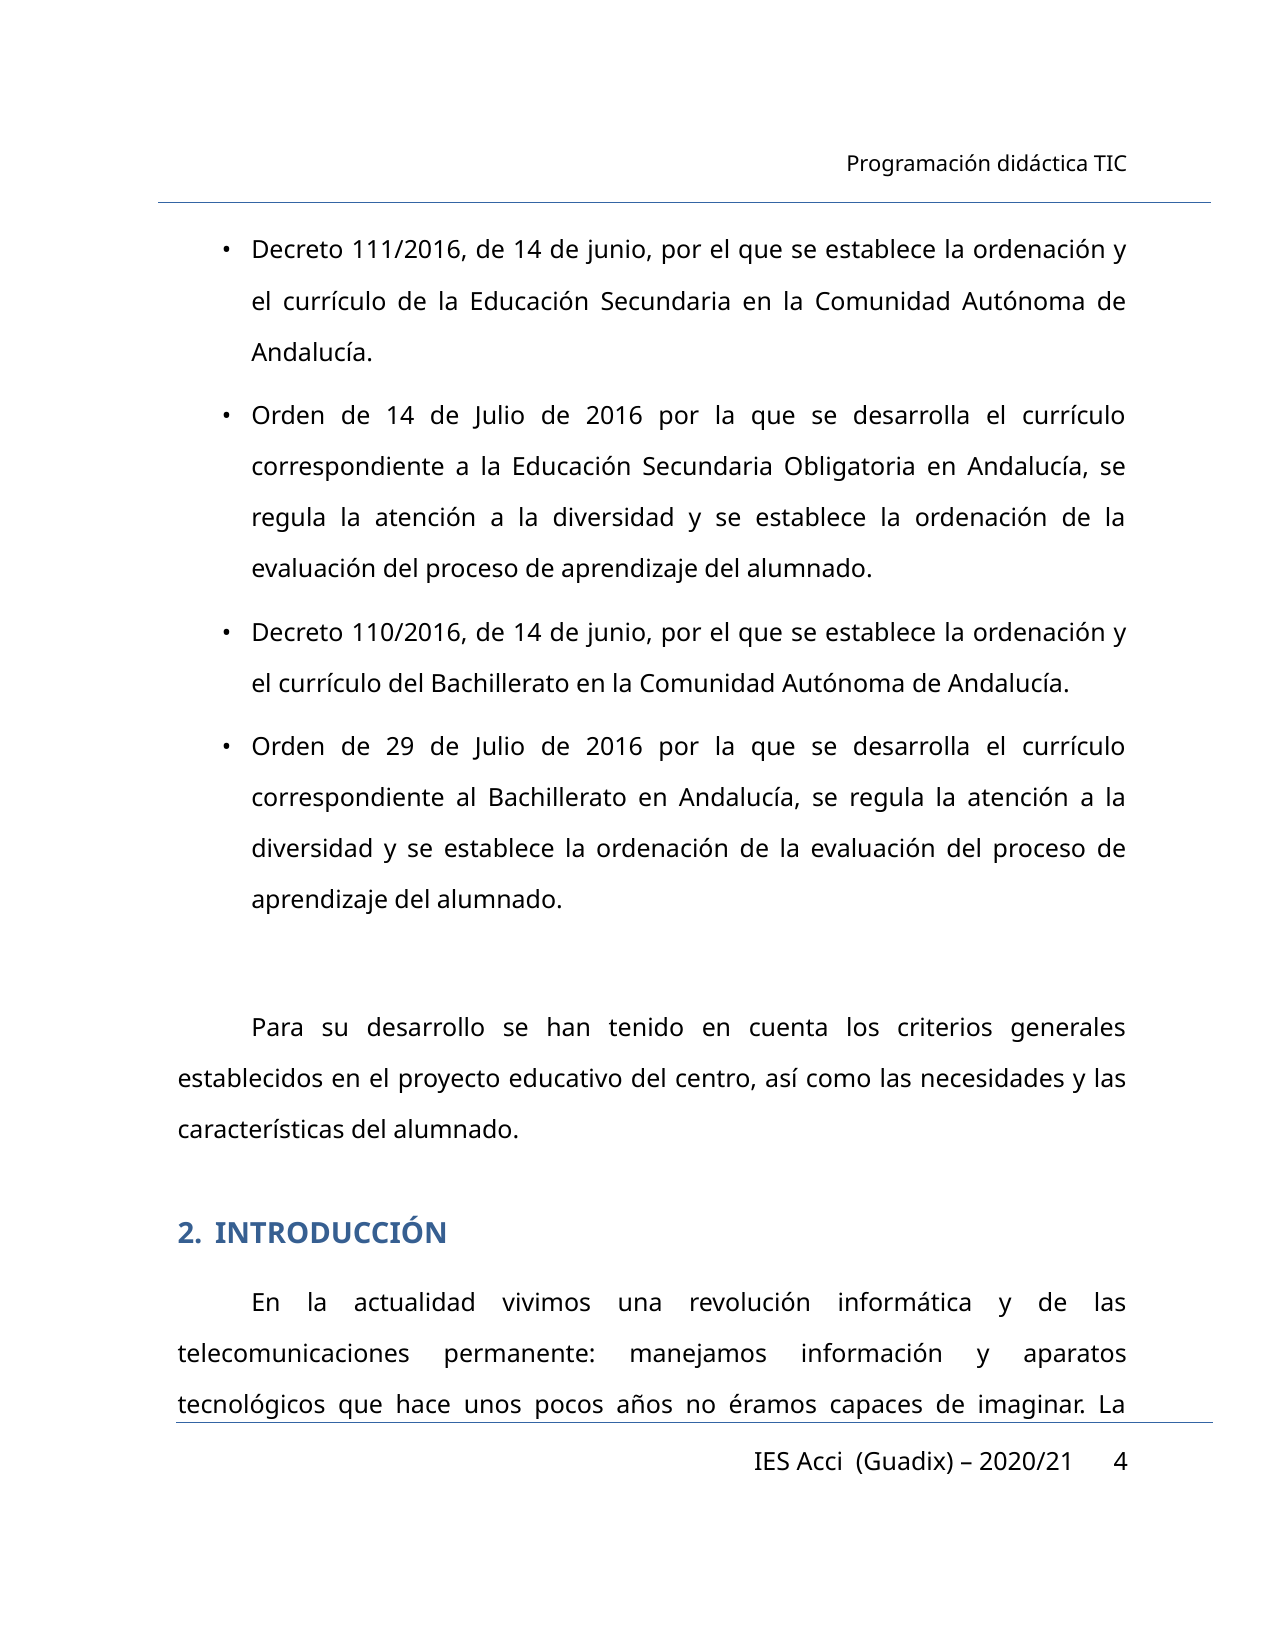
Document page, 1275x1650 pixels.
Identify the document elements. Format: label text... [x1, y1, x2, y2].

text • Decreto 110/2016, de 14 de junio, por el que se establece la ordenación y el currículo del Bachillerato en la Comunidad Autónoma de Andalucía. [222, 614, 1127, 699]
text Para su desarrollo se han tenido en cuenta los criterios generales establecidos en el proyecto educativo del centro, así como las necesidades y las características del alumnado. [177, 1009, 1127, 1145]
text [177, 1284, 1127, 1421]
text • Decreto 111/2016, de 14 de junio, por el que se establece la ordenación y el currículo de la Educación Secundaria en la Comunidad Autónoma de Andalucía. [222, 232, 1127, 368]
subtitle INTRODUCCIÓN [177, 1212, 1127, 1252]
text • Orden de 14 de Julio de 2016 por la que se desarrolla el currículo correspondiente a la Educación Secundaria Obligatoria en Andalucía, se regula la atención a la diversidad y se establece la ordenación de la evaluación del proceso de aprendizaje del alumnado. [222, 398, 1127, 585]
text • Orden de 29 de Julio de 2016 por la que se desarrolla el currículo correspondiente al Bachillerato en Andalucía, se regula la atención a la diversidad y se establece la ordenación de la evaluación del proceso de aprendizaje del alumnado. [222, 729, 1127, 916]
